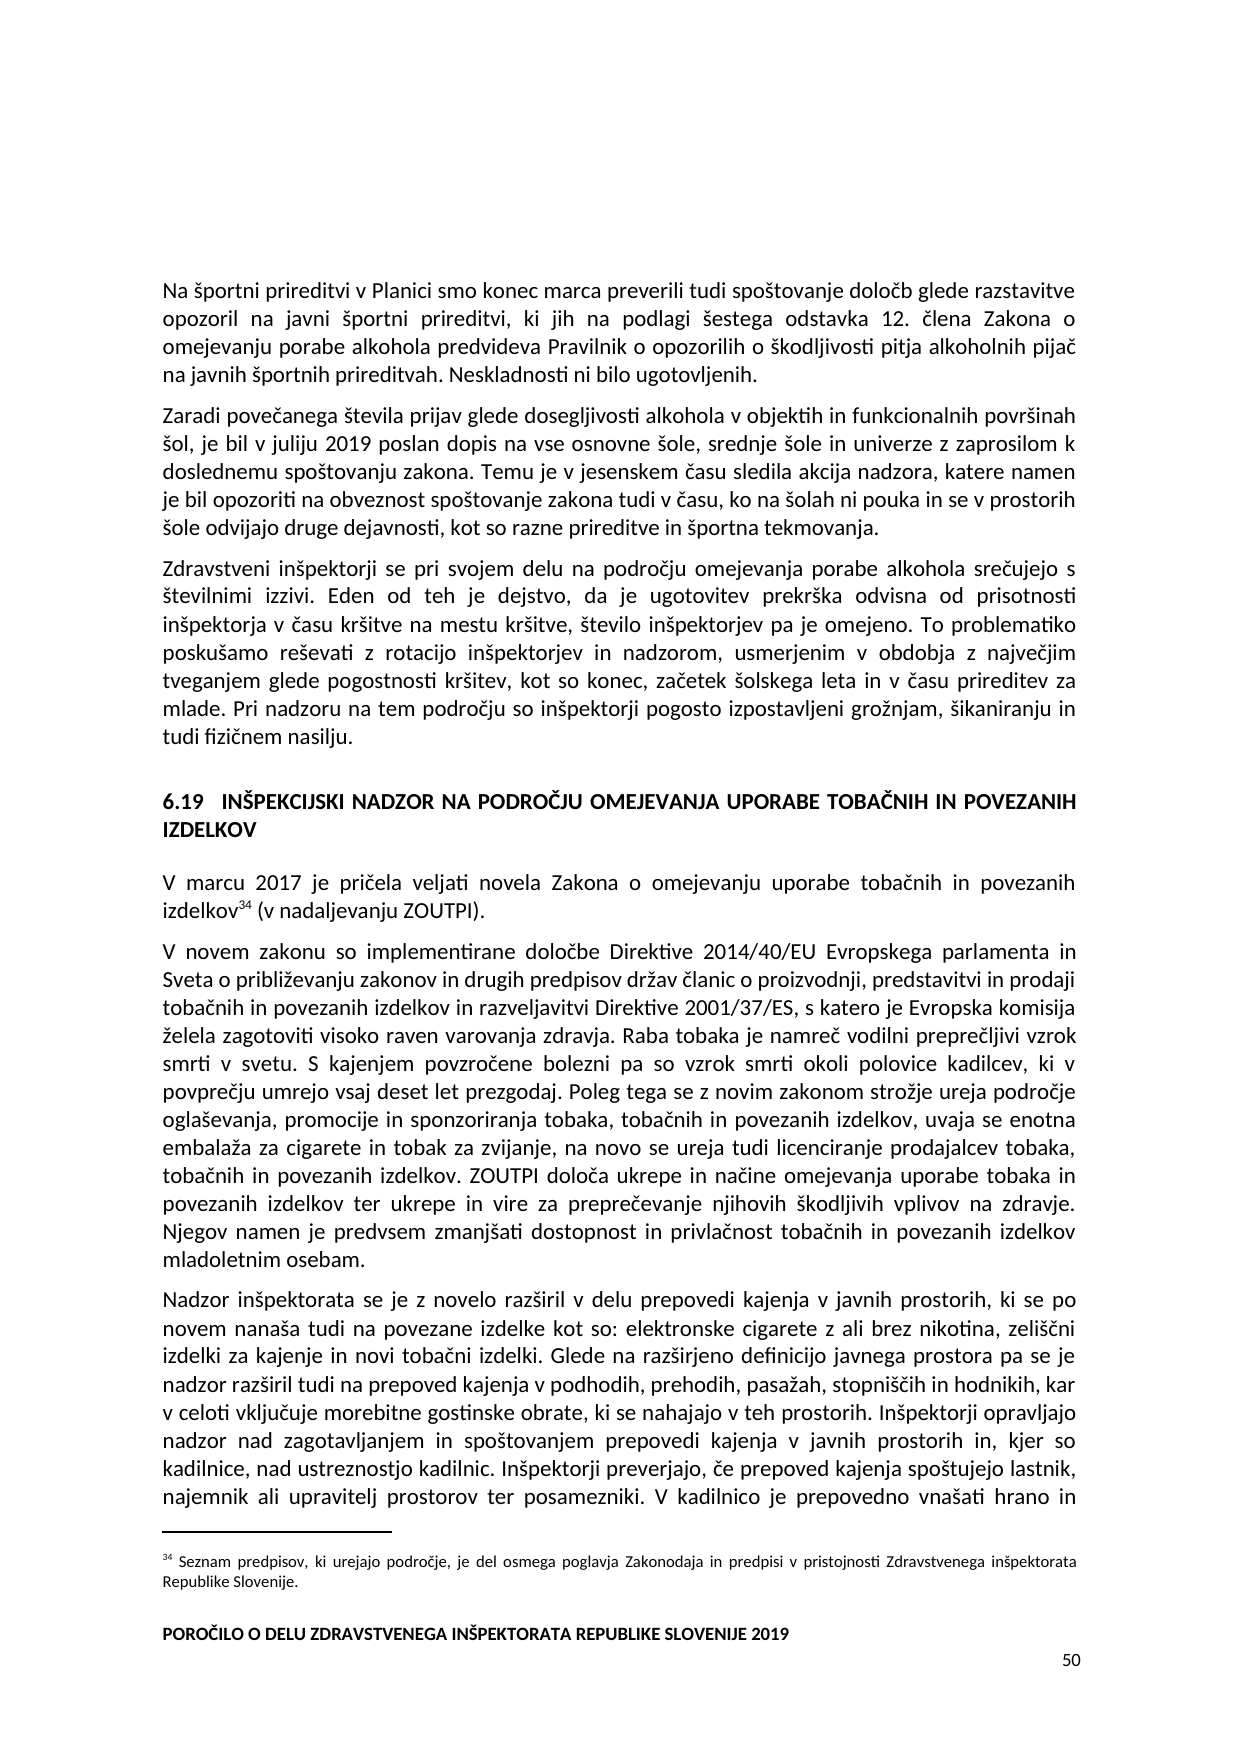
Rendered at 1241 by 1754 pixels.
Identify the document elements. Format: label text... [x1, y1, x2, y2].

text Na športni prireditvi v Planici smo konec marca preverili tudi spoštovanje določb glede razstavitve opozoril na javni športni prireditvi, ki jih na podlagi šestega odstavka 12. člena Zakona o omejevanju porabe alkohola predvideva Pravilnik o opozorilih o škodljivosti pitja alkoholnih pijač na javnih športnih prireditvah. Neskladnosti ni bilo ugotovljenih. [162, 276, 1078, 388]
subtitle INŠPEKCIJSKI NADZOR NA PODROČJU OMEJEVANJA UPORABE TOBAČNIH IN POVEZANIH IZDELKOV [162, 787, 1078, 843]
text V novem zakonu so implementirane določbe Direktive 2014/40/EU Evropskega parlamenta in Sveta o približevanju zakonov in drugih predpisov držav članic o proizvodnji, predstavitvi in prodaji tobačnih in povezanih izdelkov in razveljavitvi Direktive 2001/37/ES, s katero je Evropska komisija želela zagotoviti visoko raven varovanja zdravja. Raba tobaka je namreč vodilni preprečljivi vzrok smrti v svetu. S kajenjem povzročene bolezni pa so vzrok smrti okoli polovice kadilcev, ki v povprečju umrejo vsaj deset let prezgodaj. Poleg tega se z novim zakonom strožje ureja področje oglaševanja, promocije in sponzoriranja tobaka, tobačnih in povezanih izdelkov, uvaja se enotna embalaža za cigarete in tobak za zvijanje, na novo se ureja tudi licenciranje prodajalcev tobaka, tobačnih in povezanih izdelkov. ZOUTPI določa ukrepe in načine omejevanja uporabe tobaka in povezanih izdelkov ter ukrepe in vire za preprečevanje njihovih škodljivih vplivov na zdravje. Njegov namen je predvsem zmanjšati dostopnost in privlačnost tobačnih in povezanih izdelkov mladoletnim osebam. [162, 937, 1078, 1273]
text V marcu 2017 je pričela veljati novela Zakona o omejevanju uporabe tobačnih in povezanih izdelkov (v nadaljevanju ZOUTPI). [162, 868, 1078, 924]
text Zaradi povečanega števila prijav glede dosegljivosti alkohola v objektih in funkcionalnih površinah šol, je bil v juliju 2019 poslan dopis na vse osnovne šole, srednje šole in univerze z zaprosilom k doslednemu spoštovanju zakona. Temu je v jesenskem času sledila akcija nadzora, katere namen je bil opozoriti na obveznost spoštovanje zakona tudi v času, ko na šolah ni pouka in se v prostorih šole odvijajo druge dejavnosti, kot so razne prireditve in športna tekmovanja. [162, 401, 1078, 541]
text Zdravstveni inšpektorji se pri svojem delu na področju omejevanja porabe alkohola srečujejo s številnimi izzivi. Eden od teh je dejstvo, da je ugotovitev prekrška odvisna od prisotnosti inšpektorja v času kršitve na mestu kršitve, število inšpektorjev pa je omejeno. To problematiko poskušamo reševati z rotacijo inšpektorjev in nadzorom, usmerjenim v obdobja z največjim tveganjem glede pogostnosti kršitev, kot so konec, začetek šolskega leta in v času prireditev za mlade. Pri nadzoru na tem področju so inšpektorji pogosto izpostavljeni grožnjam, šikaniranju in tudi fizičnem nasilju. [162, 554, 1078, 750]
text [162, 1286, 1078, 1510]
